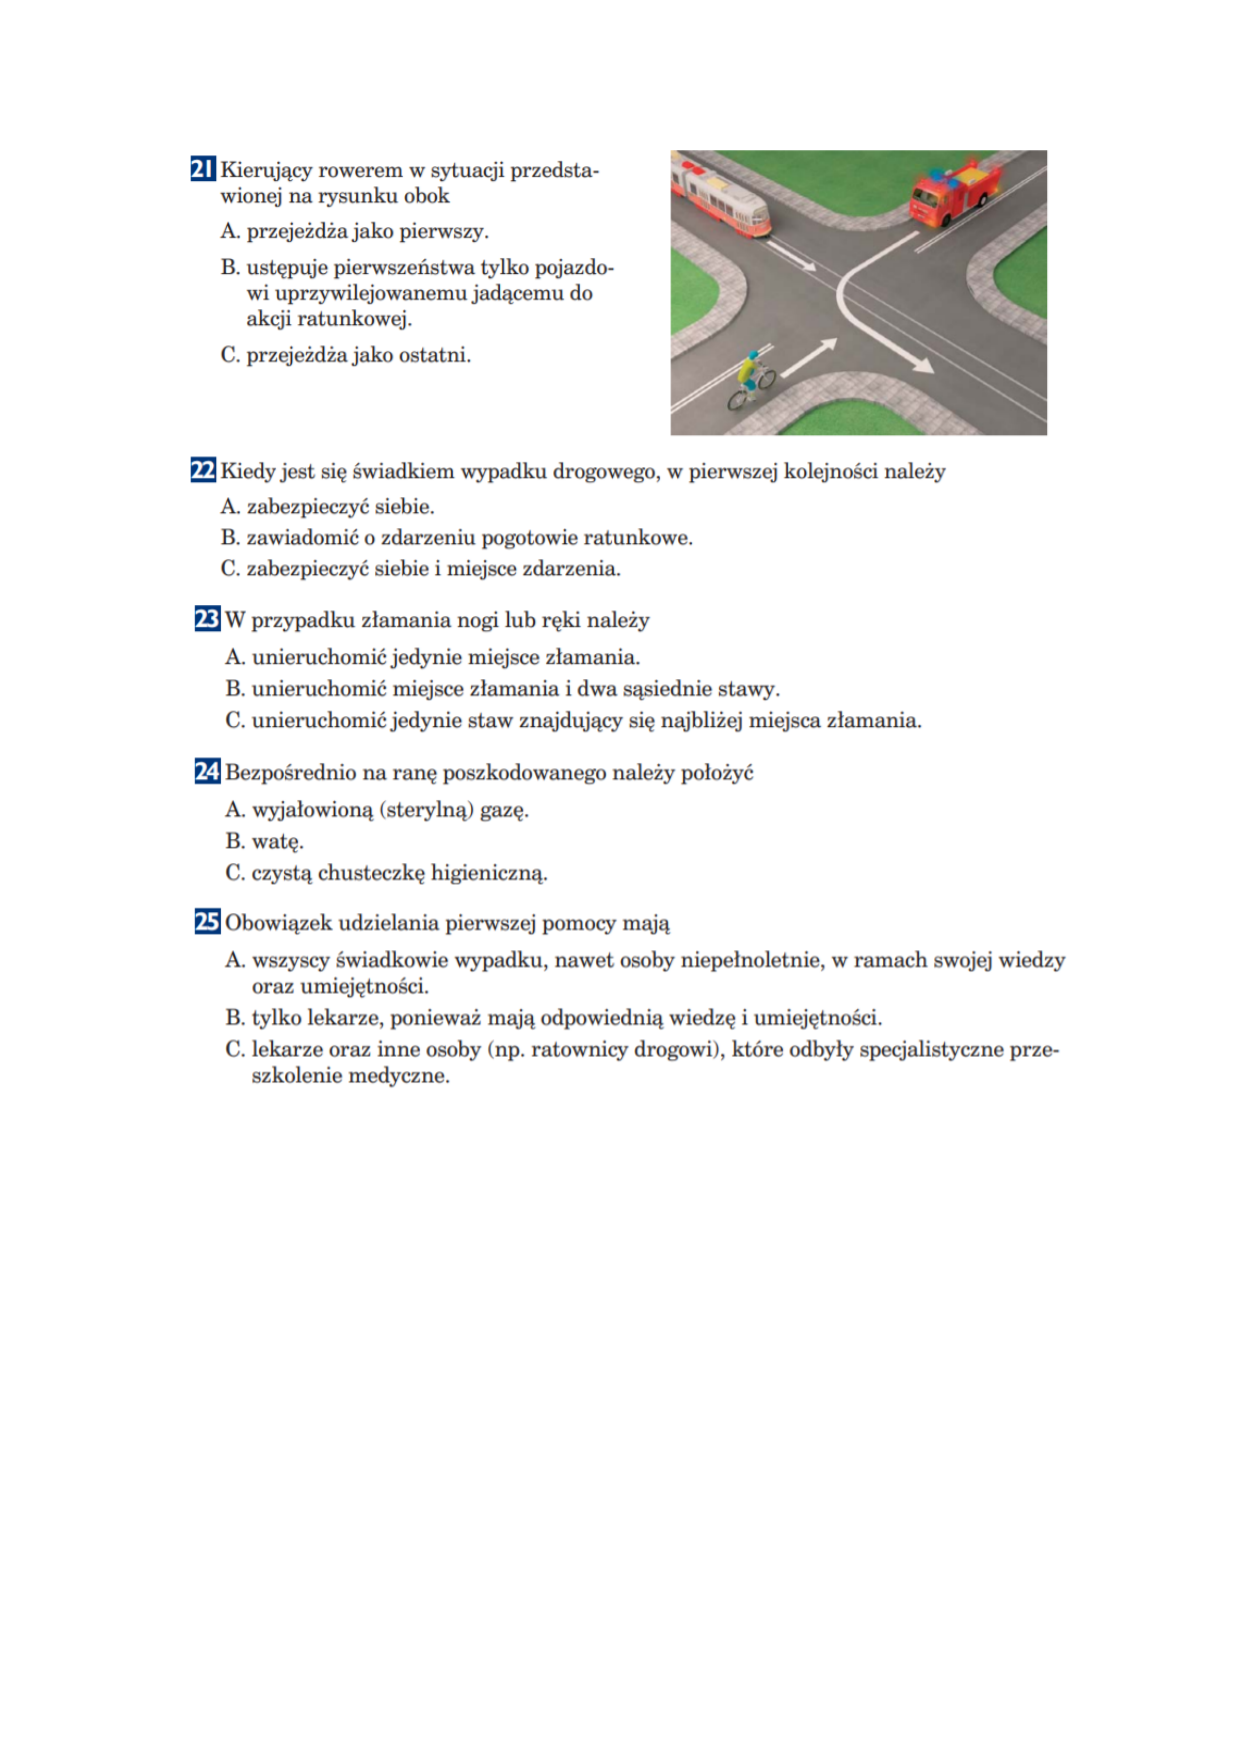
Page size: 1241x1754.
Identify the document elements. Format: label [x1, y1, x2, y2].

picture [147, 147, 1093, 590]
picture [147, 592, 1093, 1119]
